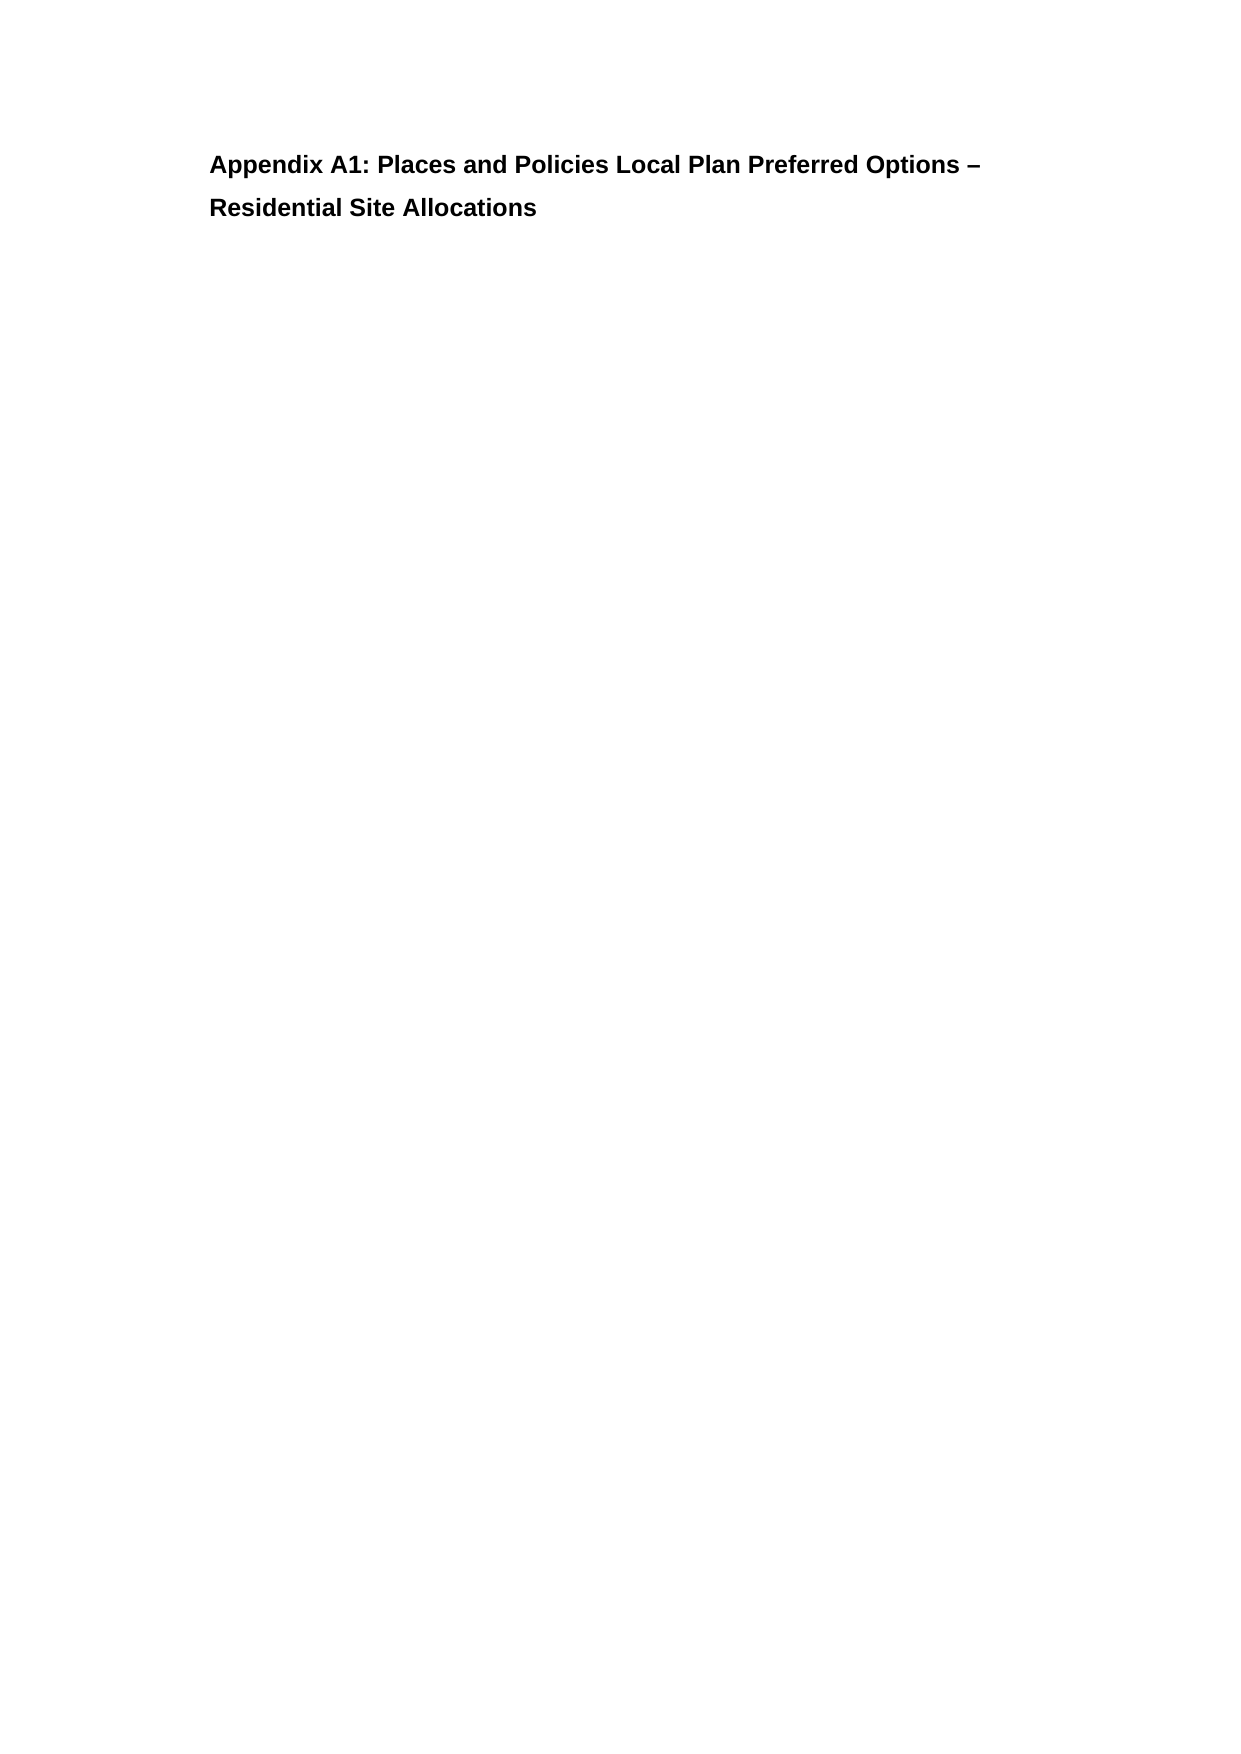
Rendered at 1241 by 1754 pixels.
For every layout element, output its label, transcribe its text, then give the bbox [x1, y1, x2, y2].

text Appendix A1: Places and Policies Local Plan Preferred Options – Residential Site Allocations [209, 150, 1090, 222]
